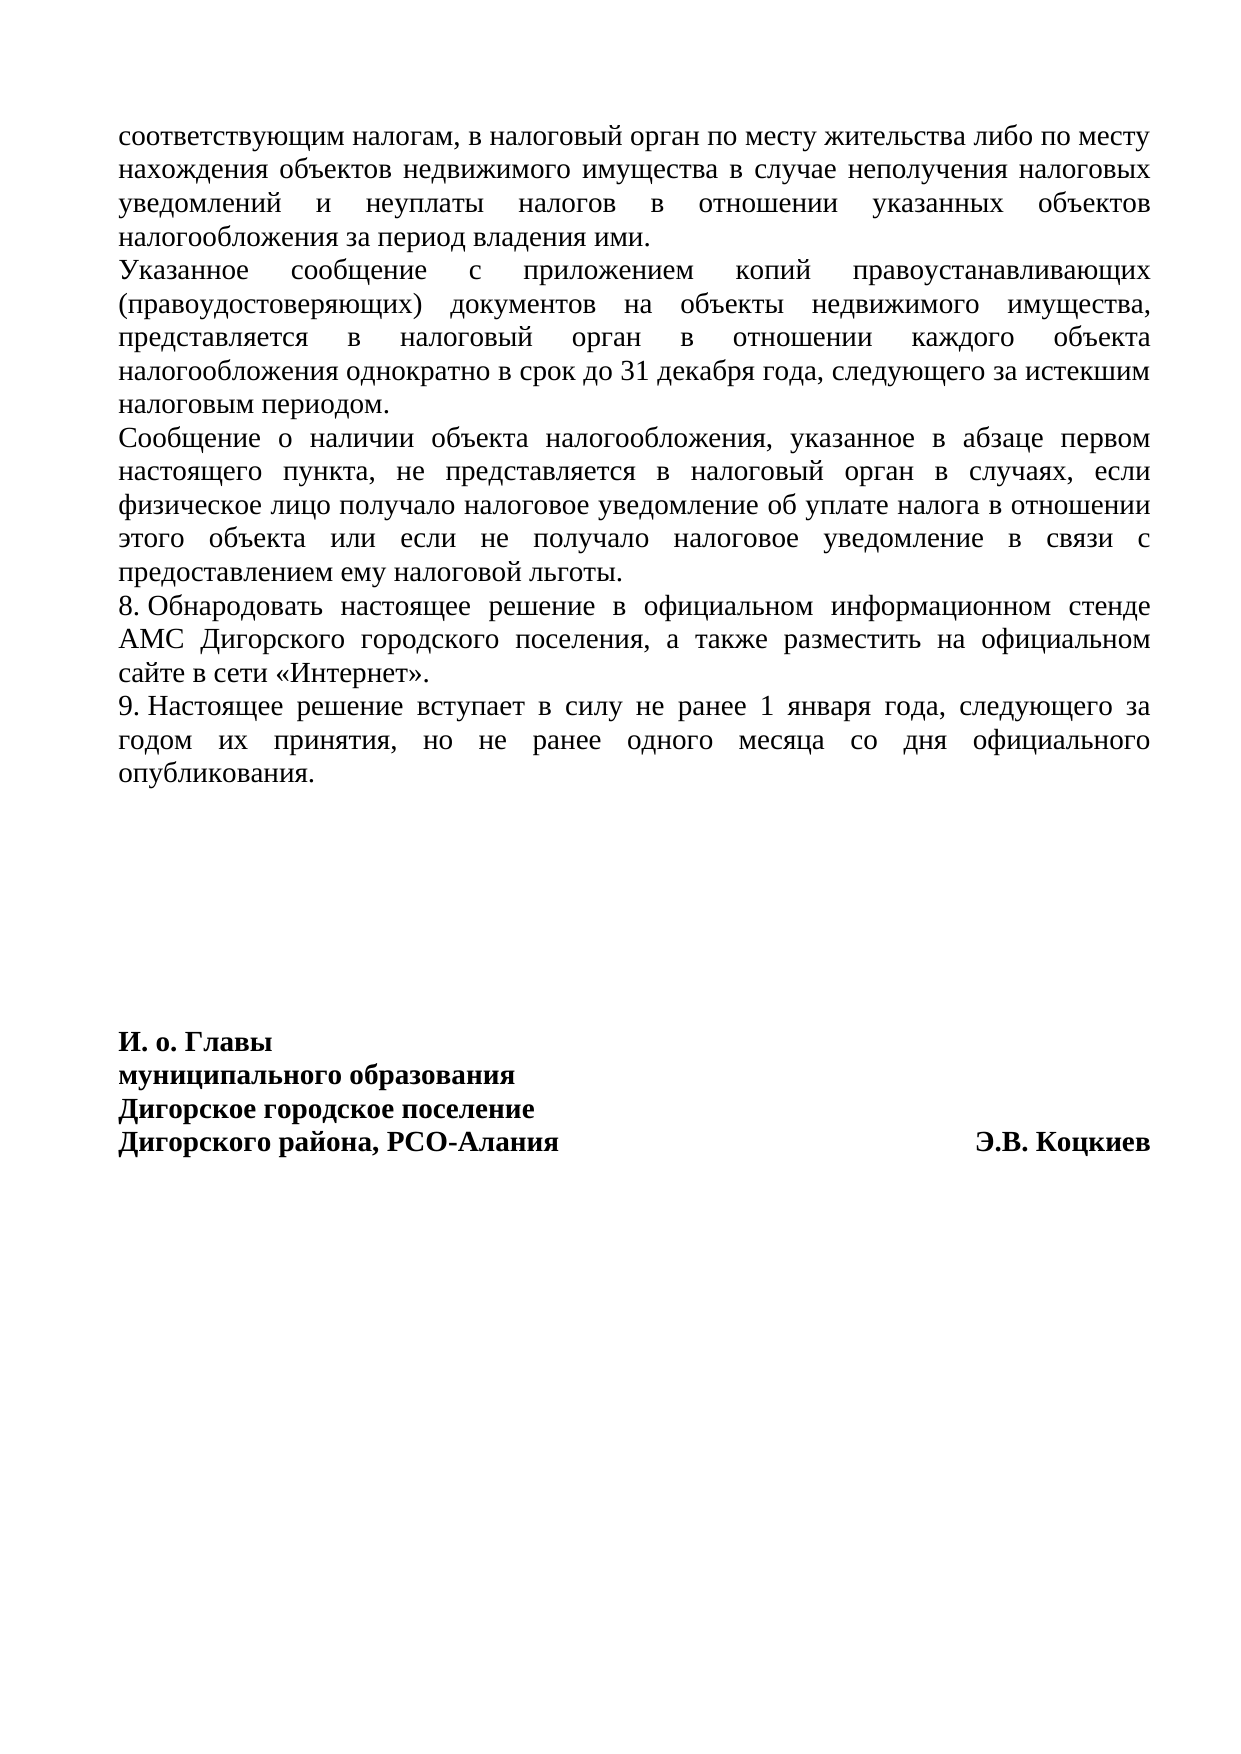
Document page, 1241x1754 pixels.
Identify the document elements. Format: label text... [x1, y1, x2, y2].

text муниципального образования [118, 1057, 1152, 1091]
text Сообщение о наличии объекта налогообложения, указанное в абзаце первом настоящего пункта, не представляется в налоговый орган в случаях, если физическое лицо получало налоговое уведомление об уплате налога в отношении этого объекта или если не получало налоговое уведомление в связи с предоставлением ему налоговой льготы. [118, 420, 1152, 588]
text Дигорское городское поселение [118, 1091, 1152, 1124]
text 9.​ Настоящее решение вступает в силу не ранее 1 января года, следующего за годом их принятия, но не ранее одного месяца со дня официального опубликования. [118, 688, 1152, 789]
text Дигорского района, РСО-Алания Э.В. Коцкиев [118, 1124, 1152, 1158]
text И. о. Главы [118, 1024, 1152, 1057]
text 8.​ Обнародовать настоящее решение в официальном информационном стенде АМС Дигорского городского поселения, а также разместить на официальном сайте в сети «Интернет». [118, 588, 1152, 688]
text Указанное сообщение с приложением копий правоустанавливающих (правоудостоверяющих) документов на объекты недвижимого имущества, представляется в налоговый орган в отношении каждого объекта налогообложения однократно в срок до 31 декабря года, следующего за истекшим налоговым периодом. [118, 252, 1152, 420]
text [118, 118, 1152, 252]
